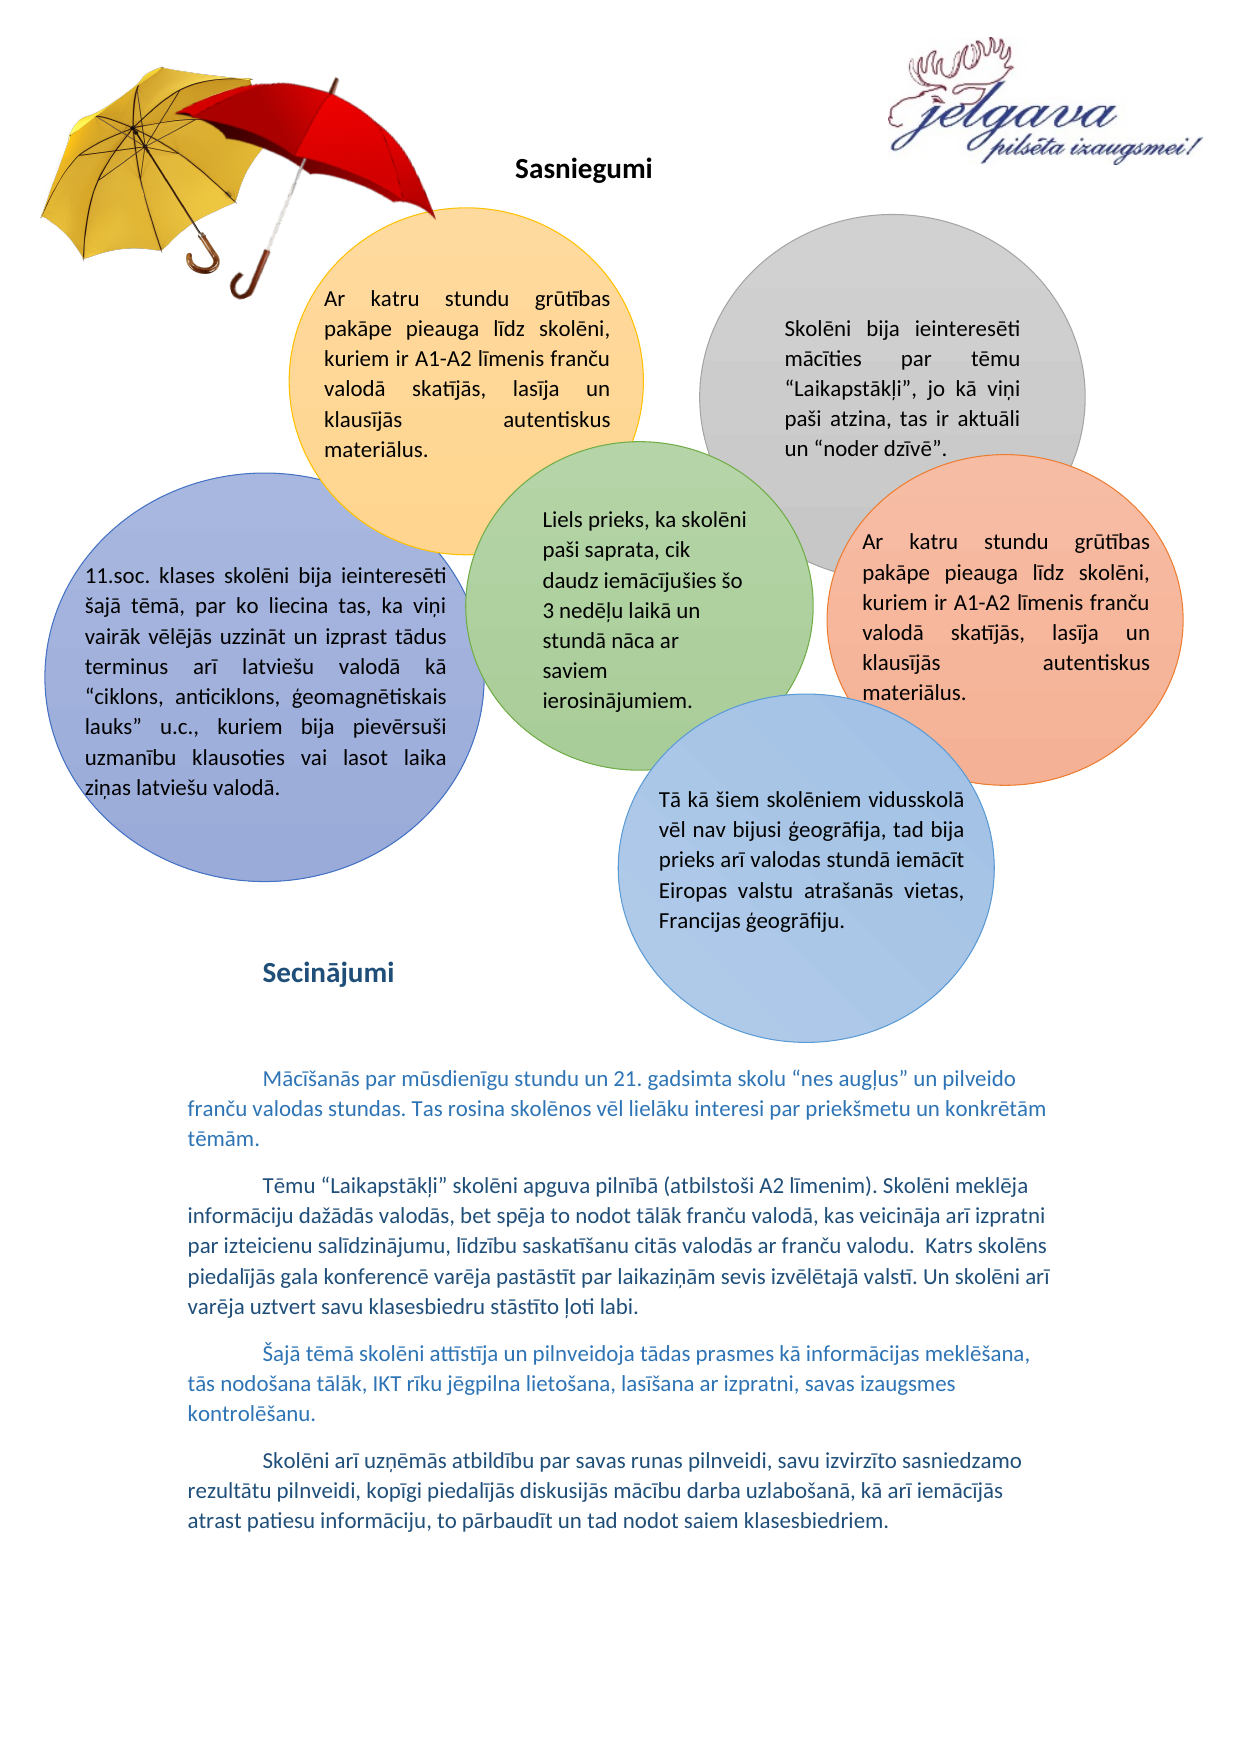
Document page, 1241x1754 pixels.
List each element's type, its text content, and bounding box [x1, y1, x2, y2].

text Šajā tēmā skolēni attīstīja un pilnveidoja tādas prasmes kā informācijas meklēšana, tās nodošana tālāk, IKT rīku jēgpilna lietošana, lasīšana ar izpratni, savas izaugsmes kontrolēšanu. [187, 1339, 1053, 1427]
picture [888, 37, 1203, 165]
picture [37, 40, 439, 301]
text Secinājumi [187, 954, 1053, 989]
text Skolēni arī uzņēmās atbildību par savas runas pilnveidi, savu izvirzīto sasniedzamo rezultātu pilnveidi, kopīgi piedalījās diskusijās mācību darba uzlabošanā, kā arī iemācījās atrast patiesu informāciju, to pārbaudīt un tad nodot saiem klasesbiedriem. [187, 1446, 1053, 1535]
text Mācīšanās par mūsdienīgu stundu un 21. gadsimta skolu “nes augļus” un pilveido franču valodas stundas. Tas rosina skolēnos vēl lielāku interesi par priekšmetu un konkrētām tēmām. [187, 1064, 1053, 1152]
text Tēmu “Laikapstākļi” skolēni apguva pilnībā (atbilstoši A2 līmenim). Skolēni meklēja informāciju dažādās valodās, bet spēja to nodot tālāk franču valodā, kas veicināja arī izpratni par izteicienu salīdzinājumu, līdzību saskatīšanu citās valodās ar franču valodu. Katrs skolēns piedalījās gala konferencē varēja pastāstīt par laikaziņām sevis izvēlētajā valstī. Un skolēni arī varēja uztvert savu klasesbiedru stāstīto ļoti labi. [187, 1171, 1053, 1320]
